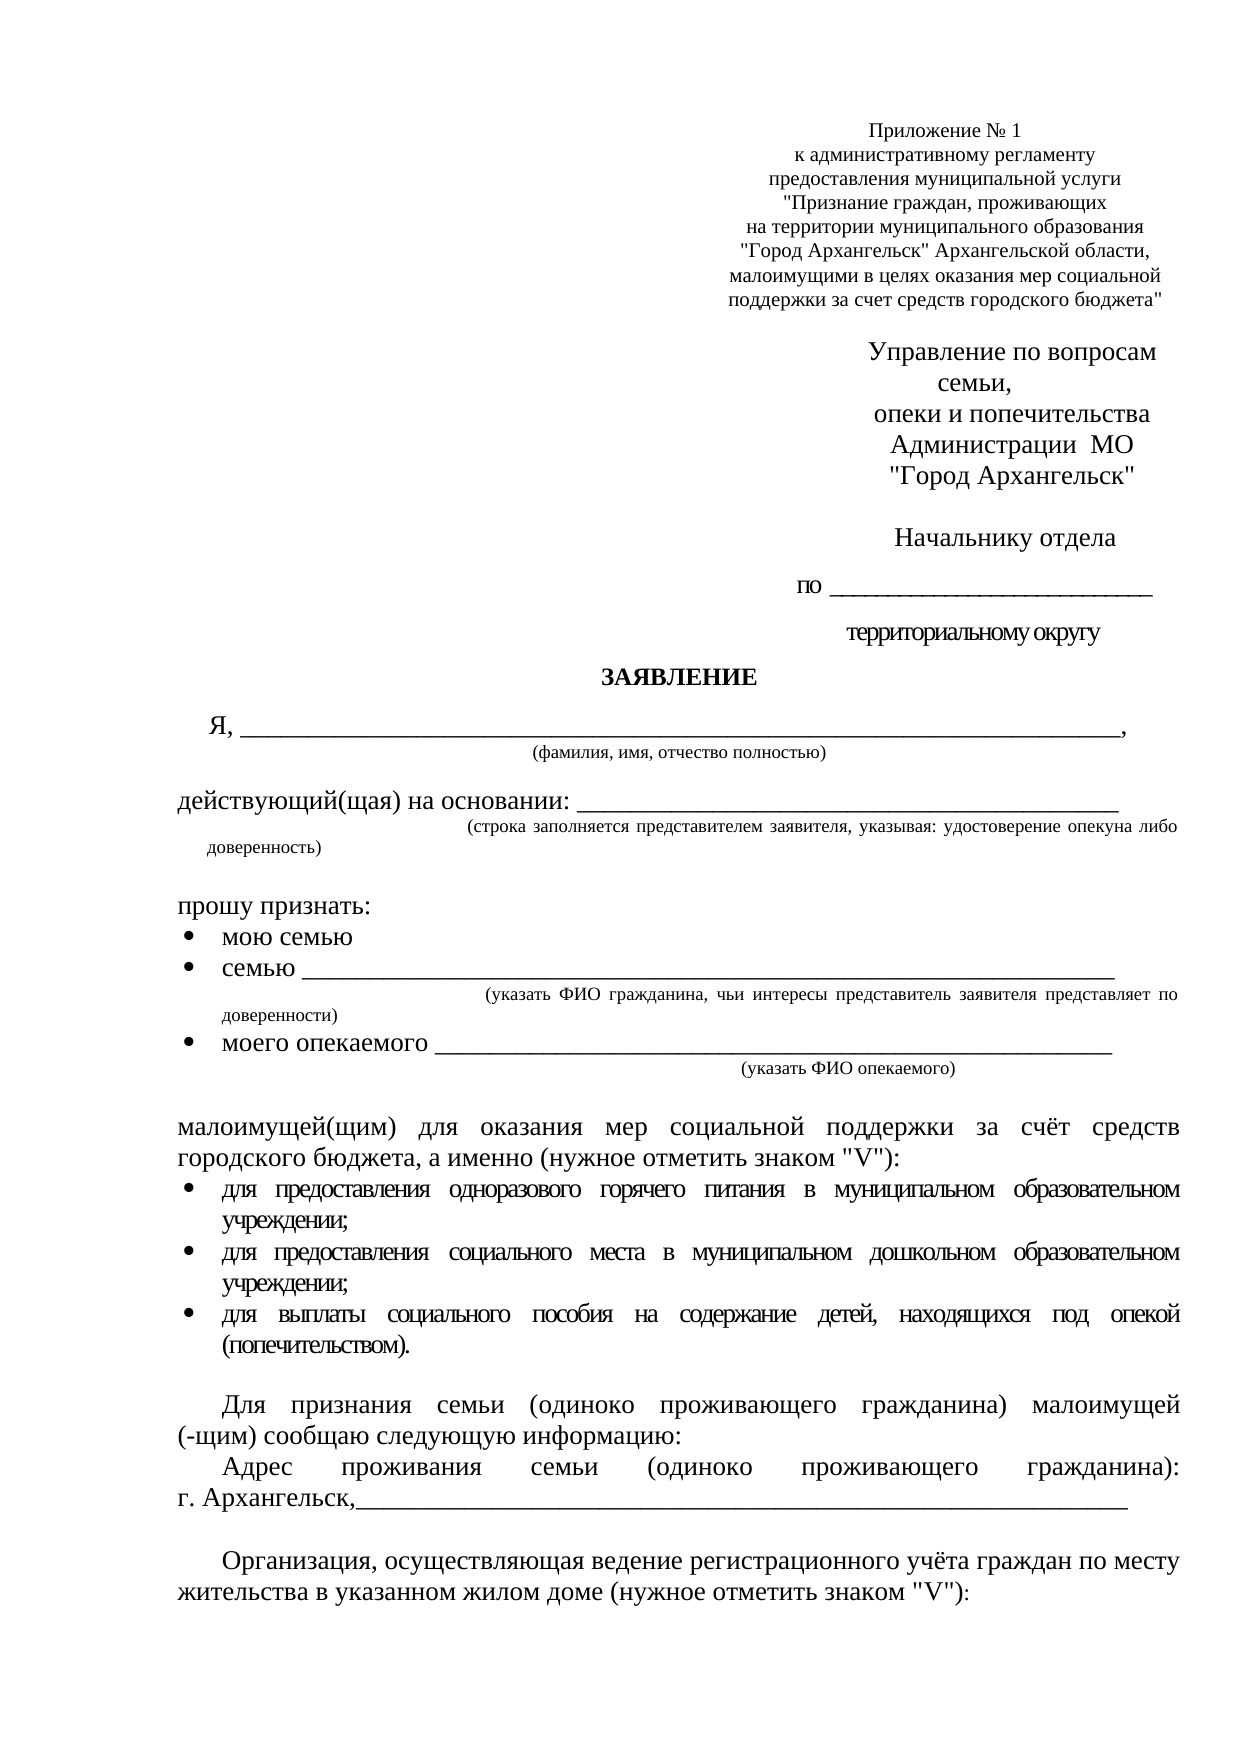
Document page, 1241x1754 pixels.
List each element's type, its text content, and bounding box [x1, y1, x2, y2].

text Управление по вопросам семьи, [768, 335, 1181, 397]
text (строка заполняется представителем заявителя, указывая: удостоверение опекуна либо доверенность) [207, 815, 1181, 858]
text Адрес проживания семьи (одиноко проживающего гражданина): г. Архангельск,_________________________________________________________ [177, 1450, 1181, 1513]
text действующий(щая) на основании: ________________________________________ [177, 784, 1181, 815]
list моего опекаемого __________________________________________________ [184, 1026, 1181, 1057]
list семью ____________________________________________________________ [184, 952, 1181, 983]
text малоимущей(щим) для оказания мер социальной поддержки за счёт средств городского бюджета, а именно (нужное отметить знаком "V"): [177, 1110, 1181, 1172]
text "Признание граждан, проживающих [177, 190, 1181, 214]
text (указать ФИО опекаемого) [222, 1057, 1181, 1079]
text поддержки за счет средств городского бюджета" [177, 287, 1181, 311]
text к административному регламенту [177, 142, 1181, 166]
text малоимущими в целях оказания мер социальной [177, 262, 1181, 287]
text Администрации МО [768, 428, 1181, 459]
list для выплаты социального пособия на содержание детей, находящихся под опекой (попечительством). [184, 1297, 1181, 1359]
text предоставления муниципальной услуги [177, 166, 1181, 190]
text Организация, осуществляющая ведение регистрационного учёта граждан по месту жительства в указанном жилом доме (нужное отметить знаком "V"): [177, 1544, 1181, 1606]
text прошу признать: [177, 889, 1181, 920]
text "Город Архангельск" Архангельской области, [177, 238, 1181, 262]
text "Город Архангельск" [768, 459, 1181, 490]
list для предоставления социального места в муниципальном дошкольном образовательном учреждении; [184, 1234, 1181, 1297]
text (фамилия, имя, отчество полностью) [177, 741, 1181, 762]
text (указать ФИО гражданина, чьи интересы представитель заявителя представляет по доверенности) [222, 983, 1181, 1026]
text на территории муниципального образования [177, 214, 1181, 238]
text Начальнику отдела по ____________________________ территориальному округу [768, 522, 1181, 646]
text Для признания семьи (одиноко проживающего гражданина) малоимущей (-щим) сообщаю следующую информацию: [177, 1388, 1181, 1450]
text опеки и попечительства [768, 397, 1181, 428]
text Я, _________________________________________________________________, [177, 709, 1181, 741]
list мою семью [184, 920, 1181, 952]
list для предоставления одноразового горячего питания в муниципальном образовательном учреждении; [184, 1172, 1181, 1234]
text ЗАЯВЛЕНИЕ [177, 662, 1181, 690]
text Приложение № 1 [177, 118, 1181, 142]
